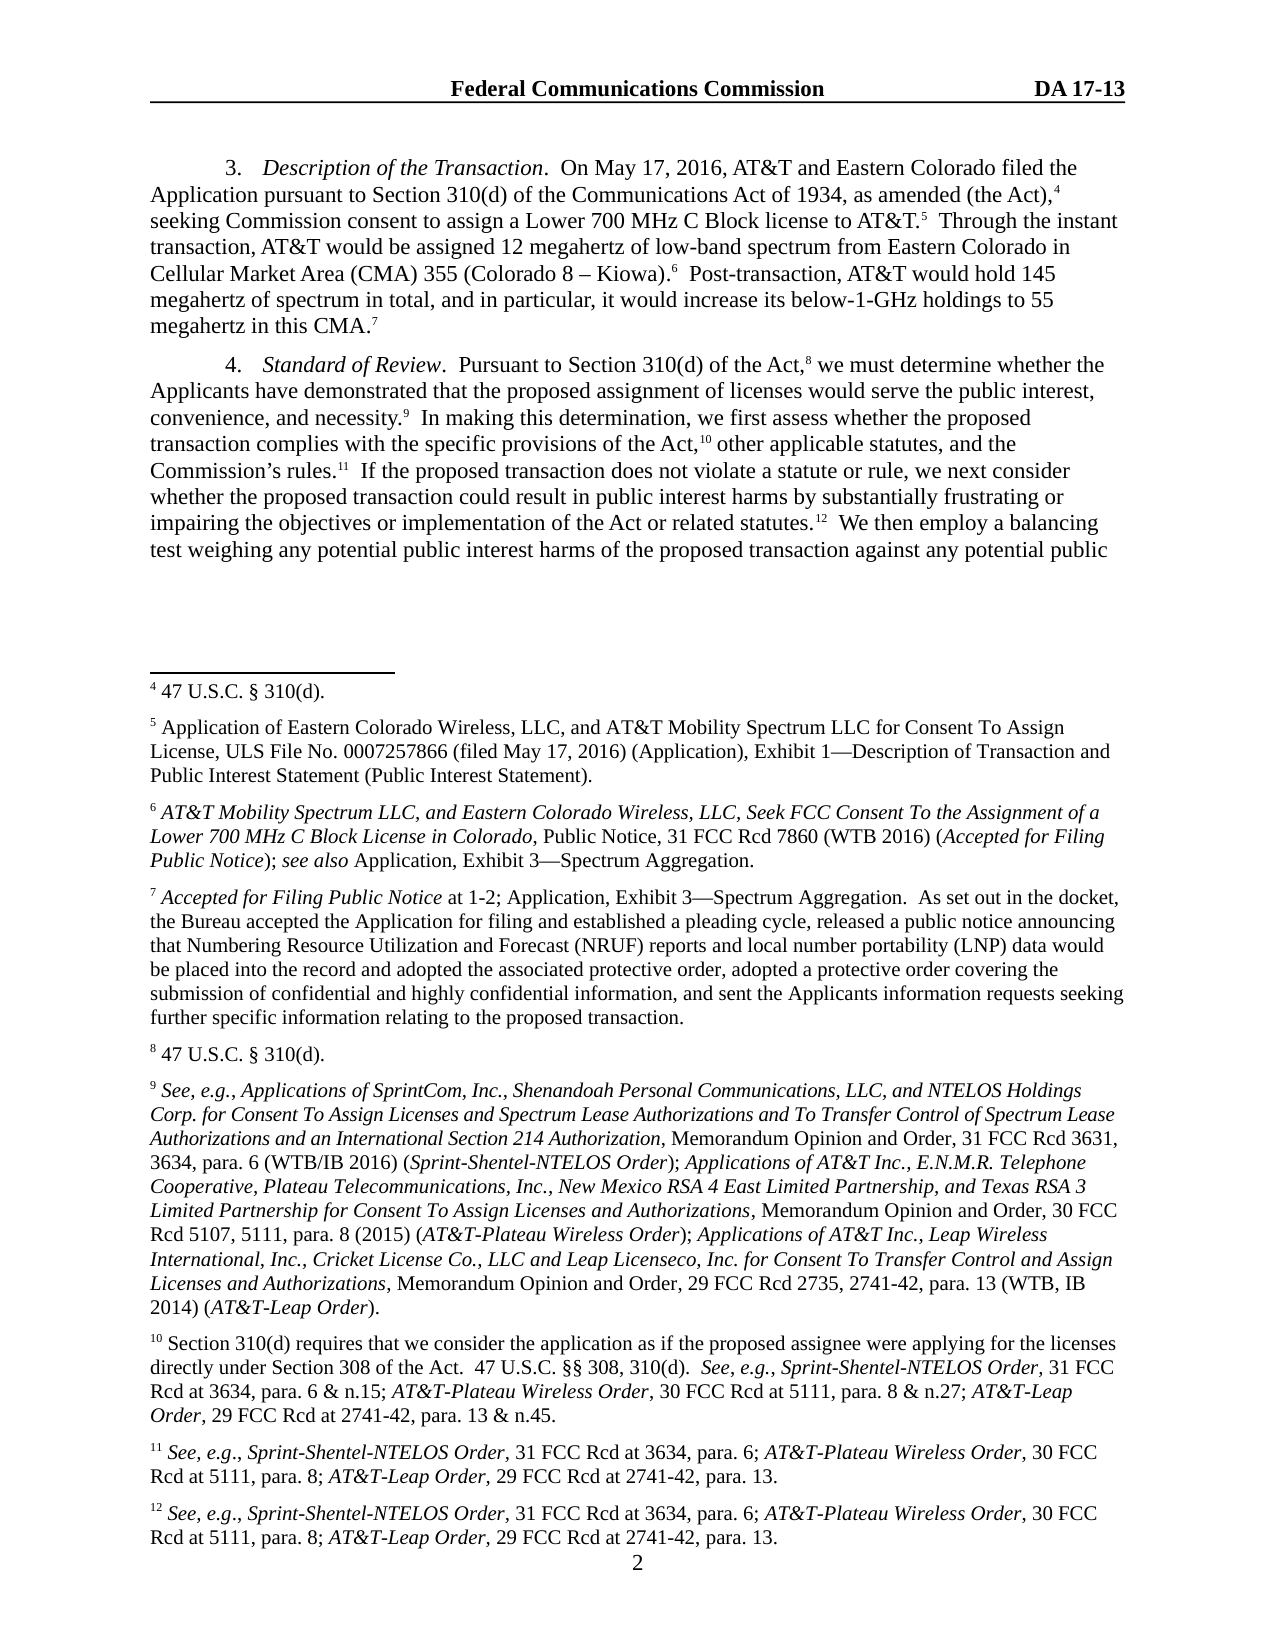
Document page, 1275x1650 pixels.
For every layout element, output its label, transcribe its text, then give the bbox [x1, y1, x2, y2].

text Description of the Transaction. On May 17, 2016, AT&T and Eastern Colorado filed the Application pursuant to Section 310(d) of the Communications Act of 1934, as amended (the Act), seeking Commission consent to assign a Lower 700 MHz C Block license to AT&T. Through the instant transaction, AT&T would be assigned 12 megahertz of low-band spectrum from Eastern Colorado in Cellular Market Area (CMA) 355 (Colorado 8 – Kiowa). Post-transaction, AT&T would hold 145 megahertz of spectrum in total, and in particular, it would increase its below-1-GHz holdings to 55 megahertz in this CMA. [150, 154, 1125, 339]
text Standard of Review. Pursuant to Section 310(d) of the Act, we must determine whether the Applicants have demonstrated that the proposed assignment of licenses would serve the public interest, convenience, and necessity. In making this determination, we first assess whether the proposed transaction complies with the specific provisions of the Act, other applicable statutes, and the Commission’s rules. If the proposed transaction does not violate a statute or rule, we next consider whether the proposed transaction could result in public interest harms by substantially frustrating or impairing the objectives or implementation of the Act or related statutes. We then employ a balancing test weighing any potential public interest harms of the proposed transaction against any potential public interest benefits. The Applicants bear the burden of proving, by a preponderance of the evidence, that the proposed transaction, on balance, would serve the public interest. [150, 351, 1125, 588]
